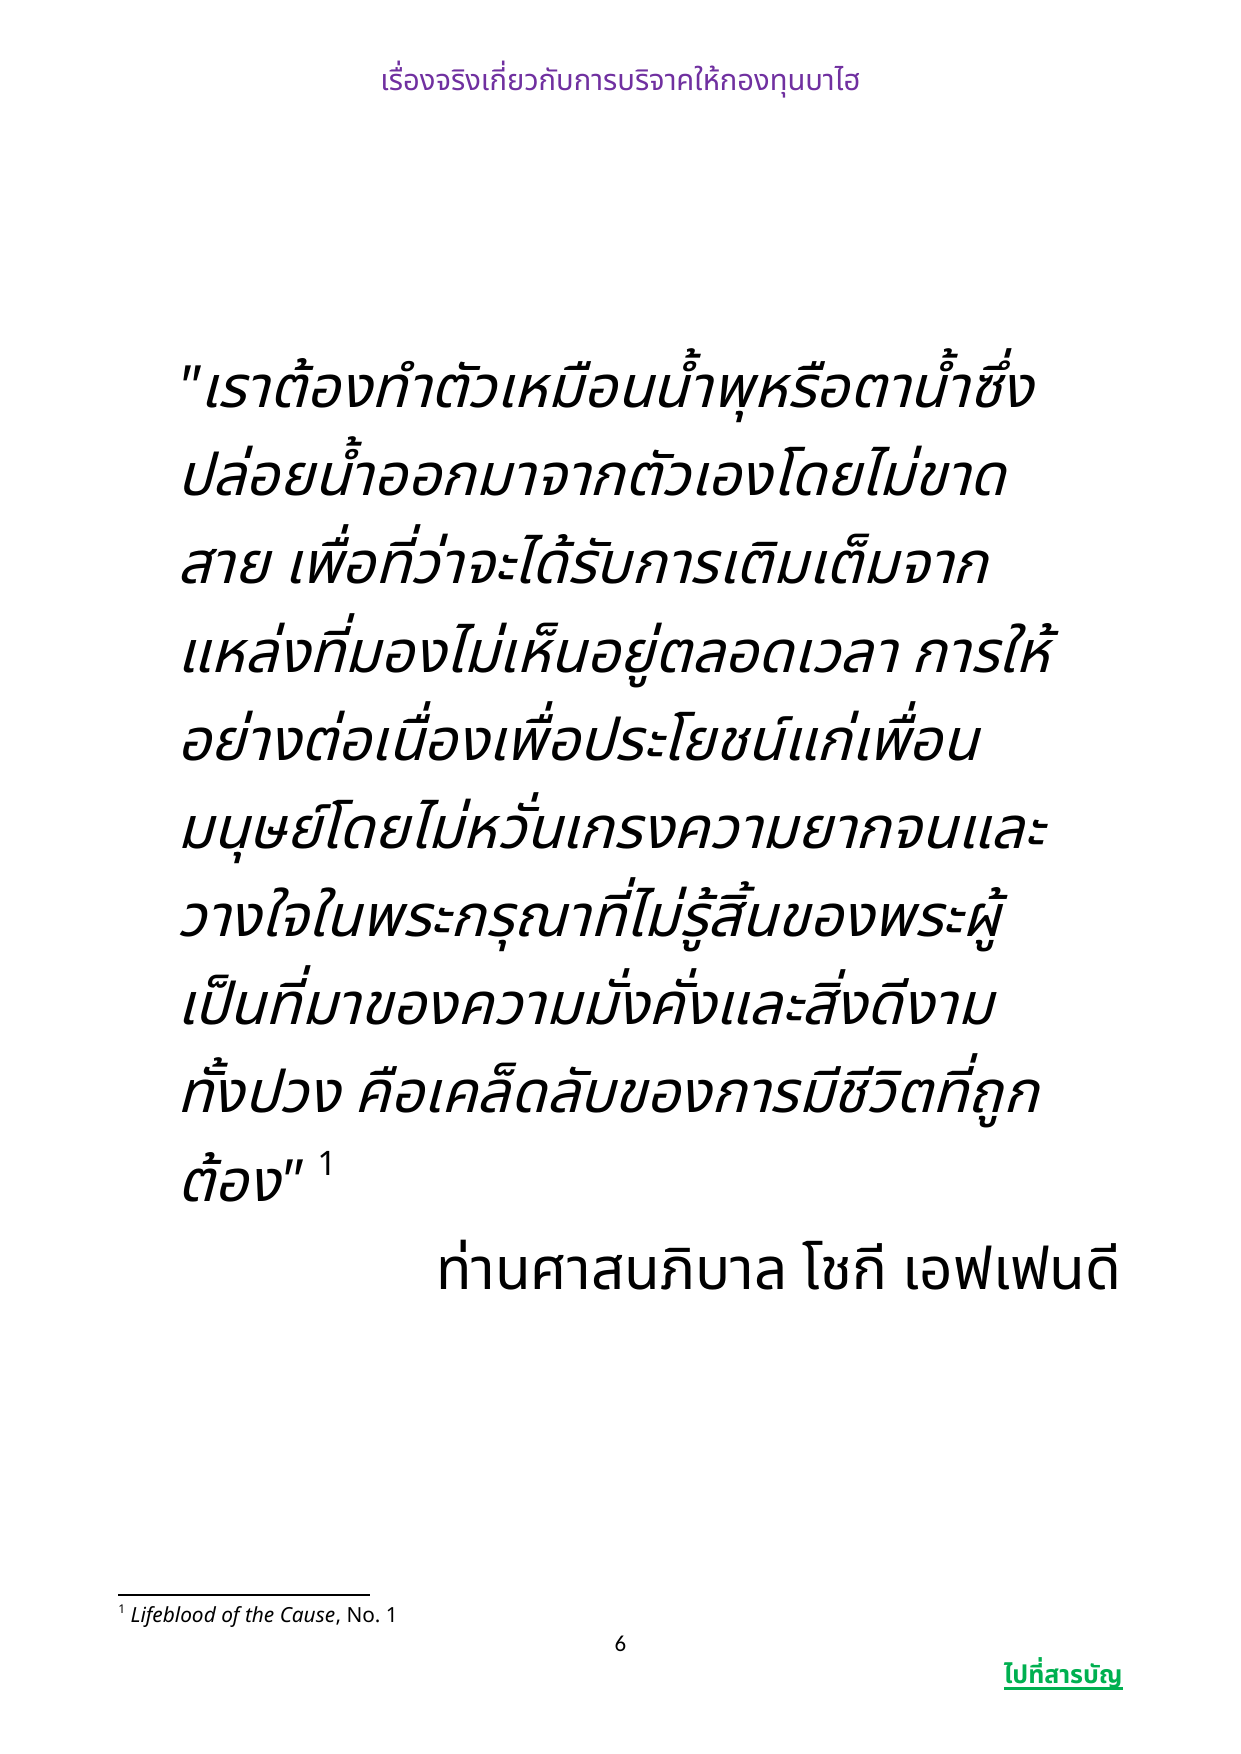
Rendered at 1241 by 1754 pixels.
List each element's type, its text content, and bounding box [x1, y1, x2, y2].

text ท่านศาสนภิบาล โชกี เอฟเฟนดี [118, 1227, 1122, 1316]
text "เราต้องทำตัวเหมือนน้ำพุหรือตาน้ำซึ่งปล่อยน้ำออกมาจากตัวเองโดยไม่ขาดสาย เพื่อที่ว่าจะได้รับการเติมเต็มจากแหล่งที่มองไม่เห็นอยู่ตลอดเวลา การให้อย่างต่อเนื่องเพื่อประโยชน์แก่เพื่อนมนุษย์โดยไม่หวั่นเกรงความยากจนและวางใจในพระกรุณาที่ไม่รู้สิ้นของพระผู้เป็นที่มาของความมั่งคั่งและสิ่งดีงามทั้งปวง คือเคล็ดลับของการมีชีวิตที่ถูกต้อง" [177, 345, 1063, 1227]
